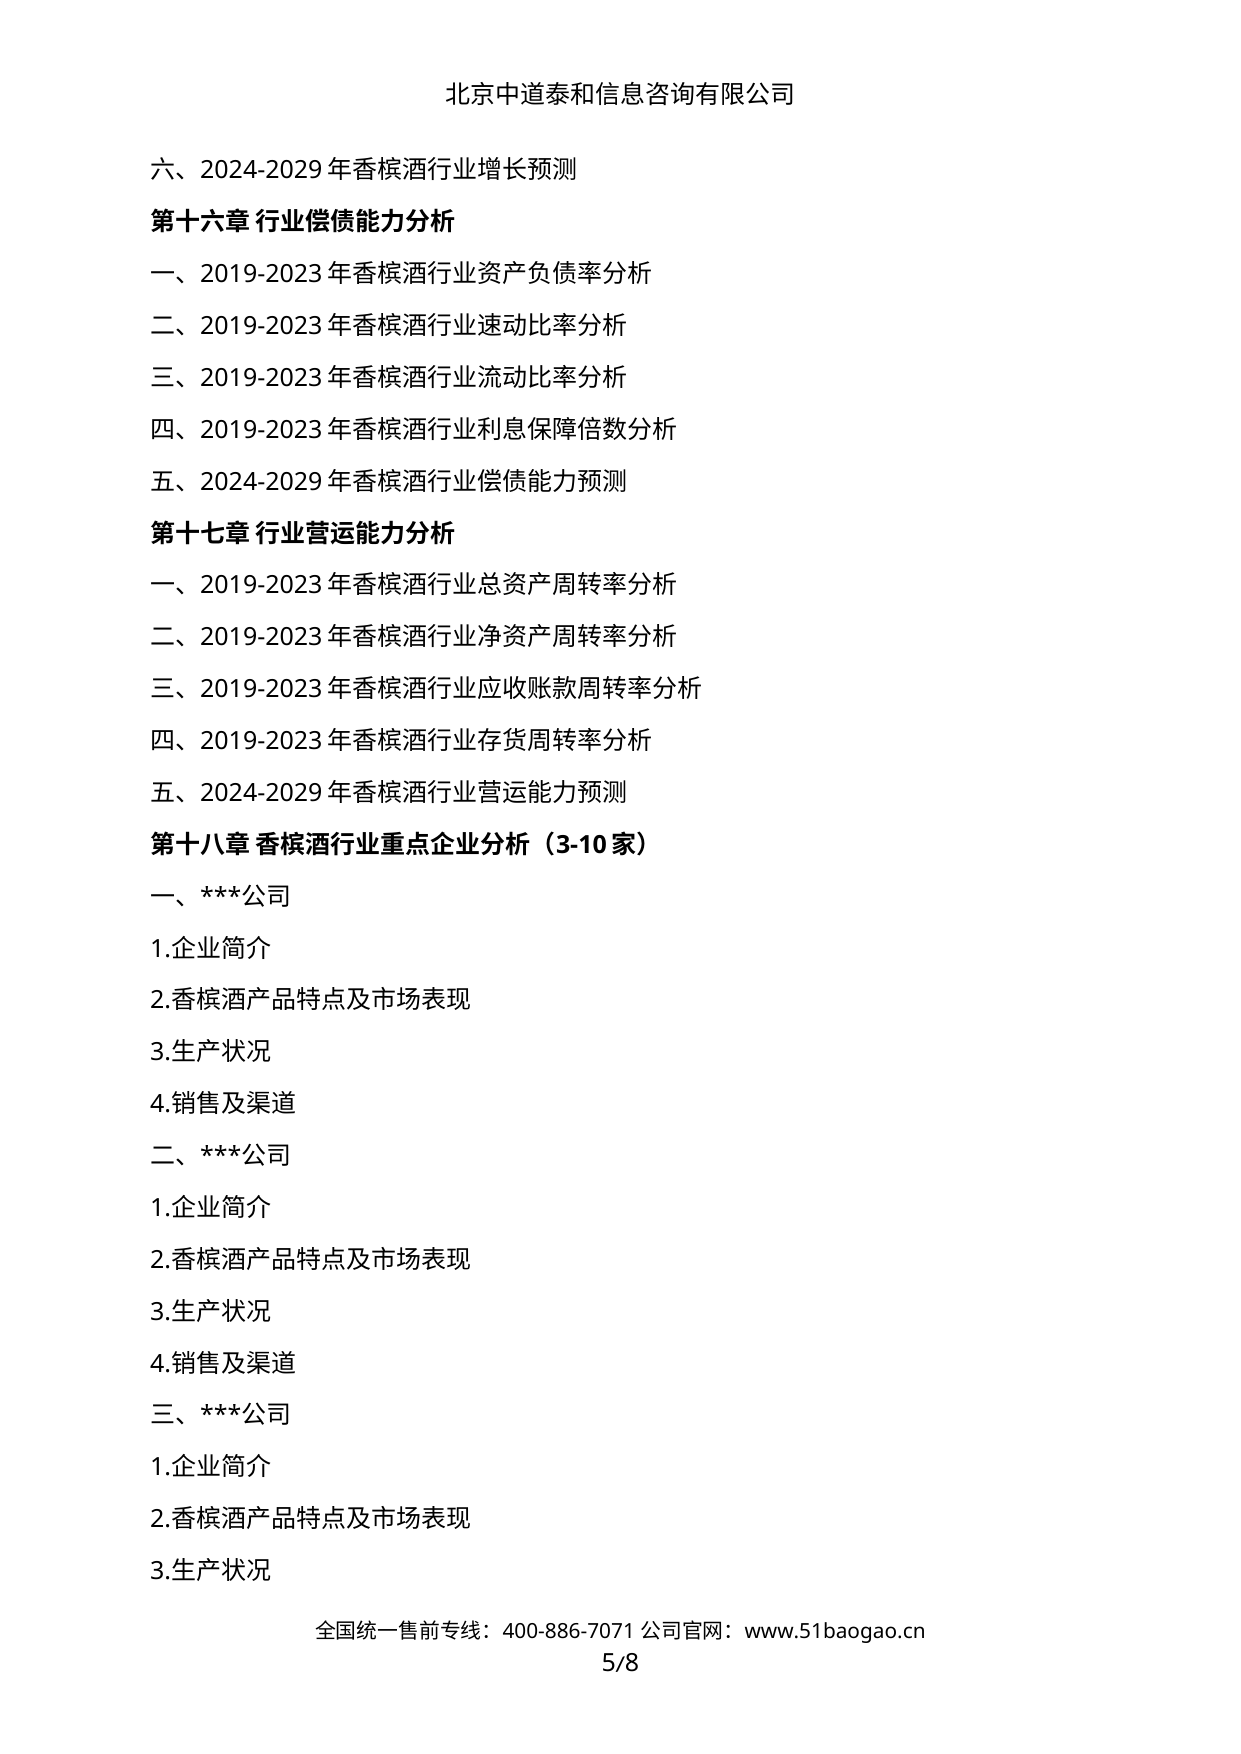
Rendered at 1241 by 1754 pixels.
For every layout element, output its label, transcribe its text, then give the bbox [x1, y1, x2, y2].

text 三、***公司 [150, 1395, 1090, 1431]
text 1.企业简介 [150, 1187, 1090, 1224]
text 四、2019-2023年香槟酒行业利息保障倍数分析 [150, 409, 1090, 446]
text 2.香槟酒产品特点及市场表现 [150, 1499, 1090, 1535]
text 四、2019-2023年香槟酒行业存货周转率分析 [150, 721, 1090, 757]
text 3.生产状况 [150, 1551, 1090, 1587]
text 一、2019-2023年香槟酒行业资产负债率分析 [150, 254, 1090, 290]
text 4.销售及渠道 [150, 1084, 1090, 1120]
text 3.生产状况 [150, 1291, 1090, 1327]
text 二、2019-2023年香槟酒行业速动比率分析 [150, 306, 1090, 342]
text 1.企业简介 [150, 1447, 1090, 1483]
text 2.香槟酒产品特点及市场表现 [150, 980, 1090, 1016]
text 1.企业简介 [150, 928, 1090, 964]
text 三、2019-2023年香槟酒行业应收账款周转率分析 [150, 669, 1090, 705]
text 五、2024-2029年香槟酒行业偿债能力预测 [150, 461, 1090, 497]
text 二、***公司 [150, 1136, 1090, 1172]
text 第十八章 香槟酒行业重点企业分析（3-10家） [150, 824, 1090, 861]
text 二、2019-2023年香槟酒行业净资产周转率分析 [150, 617, 1090, 653]
text 六、2024-2029年香槟酒行业增长预测 [150, 150, 1090, 186]
text 3.生产状况 [150, 1032, 1090, 1068]
text 第十六章 行业偿债能力分析 [150, 202, 1090, 238]
text 一、***公司 [150, 876, 1090, 912]
text 一、2019-2023年香槟酒行业总资产周转率分析 [150, 565, 1090, 601]
text 2.香槟酒产品特点及市场表现 [150, 1239, 1090, 1276]
text 五、2024-2029年香槟酒行业营运能力预测 [150, 772, 1090, 809]
text 4.销售及渠道 [150, 1343, 1090, 1379]
text 三、2019-2023年香槟酒行业流动比率分析 [150, 357, 1090, 394]
text 第十七章 行业营运能力分析 [150, 513, 1090, 549]
